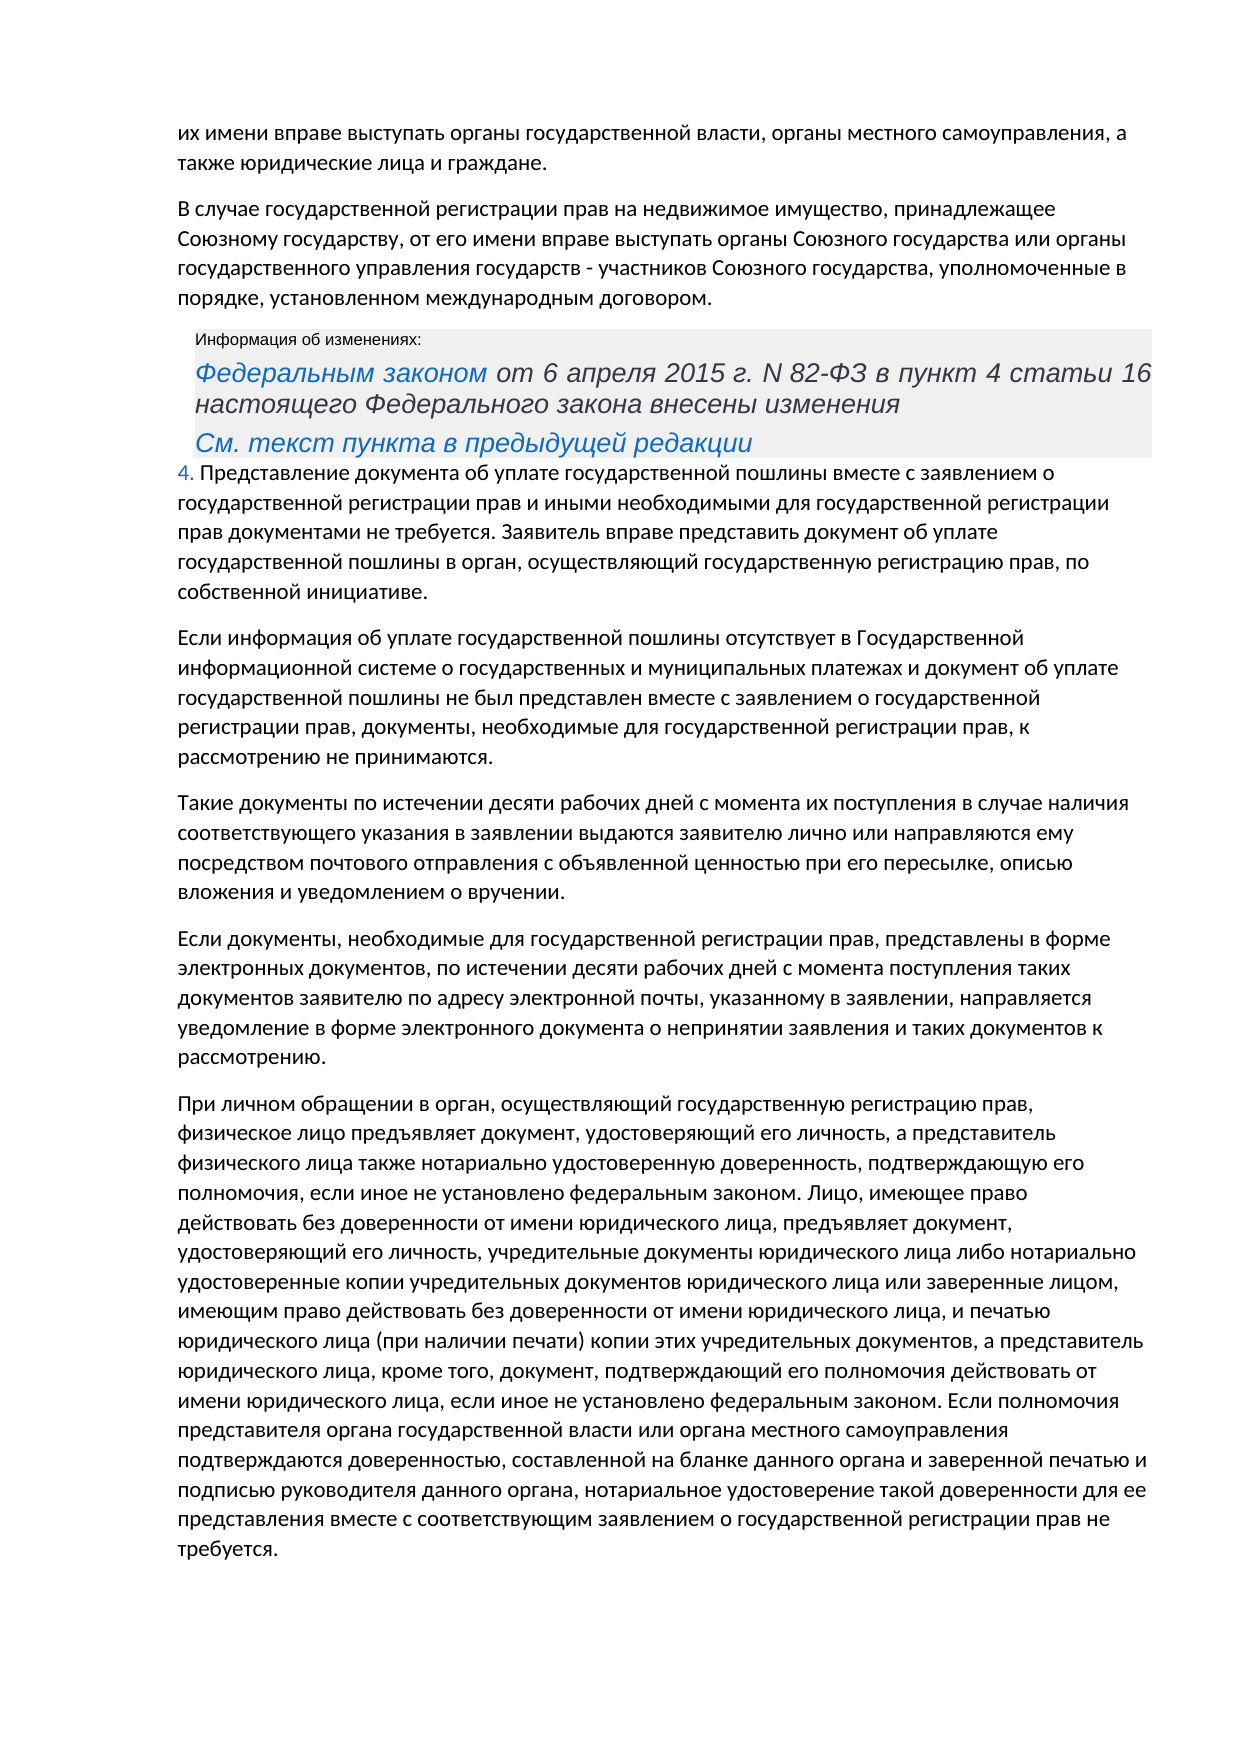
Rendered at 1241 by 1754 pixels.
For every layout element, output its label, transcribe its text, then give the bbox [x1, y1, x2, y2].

text См. текст пункта в предыдущей редакции [195, 427, 1152, 458]
text 4. Представление документа об уплате государственной пошлины вместе с заявлением о государственной регистрации прав и иными необходимыми для государственной регистрации прав документами не требуется. Заявитель вправе представить документ об уплате государственной пошлины в орган, осуществляющий государственную регистрацию прав, по собственной инициативе. [177, 458, 1152, 605]
text При личном обращении в орган, осуществляющий государственную регистрацию прав, физическое лицо предъявляет документ, удостоверяющий его личность, а представитель физического лица также нотариально удостоверенную доверенность, подтверждающую его полномочия, если иное не установлено федеральным законом. Лицо, имеющее право действовать без доверенности от имени юридического лица, предъявляет документ, удостоверяющий его личность, учредительные документы юридического лица либо нотариально удостоверенные копии учредительных документов юридического лица или заверенные лицом, имеющим право действовать без доверенности от имени юридического лица, и печатью юридического лица (при наличии печати) копии этих учредительных документов, а представитель юридического лица, кроме того, документ, подтверждающий его полномочия действовать от имени юридического лица, если иное не установлено федеральным законом. Если полномочия представителя органа государственной власти или органа местного самоуправления подтверждаются доверенностью, составленной на бланке данного органа и заверенной печатью и подписью руководителя данного органа, нотариальное удостоверение такой доверенности для ее представления вместе с соответствующим заявлением о государственной регистрации прав не требуется. [177, 1089, 1152, 1562]
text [177, 118, 1152, 176]
text Такие документы по истечении десяти рабочих дней с момента их поступления в случае наличия соответствующего указания в заявлении выдаются заявителю лично или направляются ему посредством почтового отправления с объявленной ценностью при его пересылке, описью вложения и уведомлением о вручении. [177, 788, 1152, 905]
text В случае государственной регистрации прав на недвижимое имущество, принадлежащее Союзному государству, от его имени вправе выступать органы Союзного государства или органы государственного управления государств - участников Союзного государства, уполномоченные в порядке, установленном международным договором. [177, 194, 1152, 311]
text Федеральным законом от 6 апреля 2015 г. N 82-ФЗ в пункт 4 статьи 16 настоящего Федерального закона внесены изменения [195, 357, 1152, 419]
text Если документы, необходимые для государственной регистрации прав, представлены в форме электронных документов, по истечении десяти рабочих дней с момента поступления таких документов заявителю по адресу электронной почты, указанному в заявлении, направляется уведомление в форме электронного документа о непринятии заявления и таких документов к рассмотрению. [177, 924, 1152, 1071]
text Если информация об уплате государственной пошлины отсутствует в Государственной информационной системе о государственных и муниципальных платежах и документ об уплате государственной пошлины не был представлен вместе с заявлением о государственной регистрации прав, документы, необходимые для государственной регистрации прав, к рассмотрению не принимаются. [177, 623, 1152, 770]
text Информация об изменениях: [195, 329, 1152, 349]
